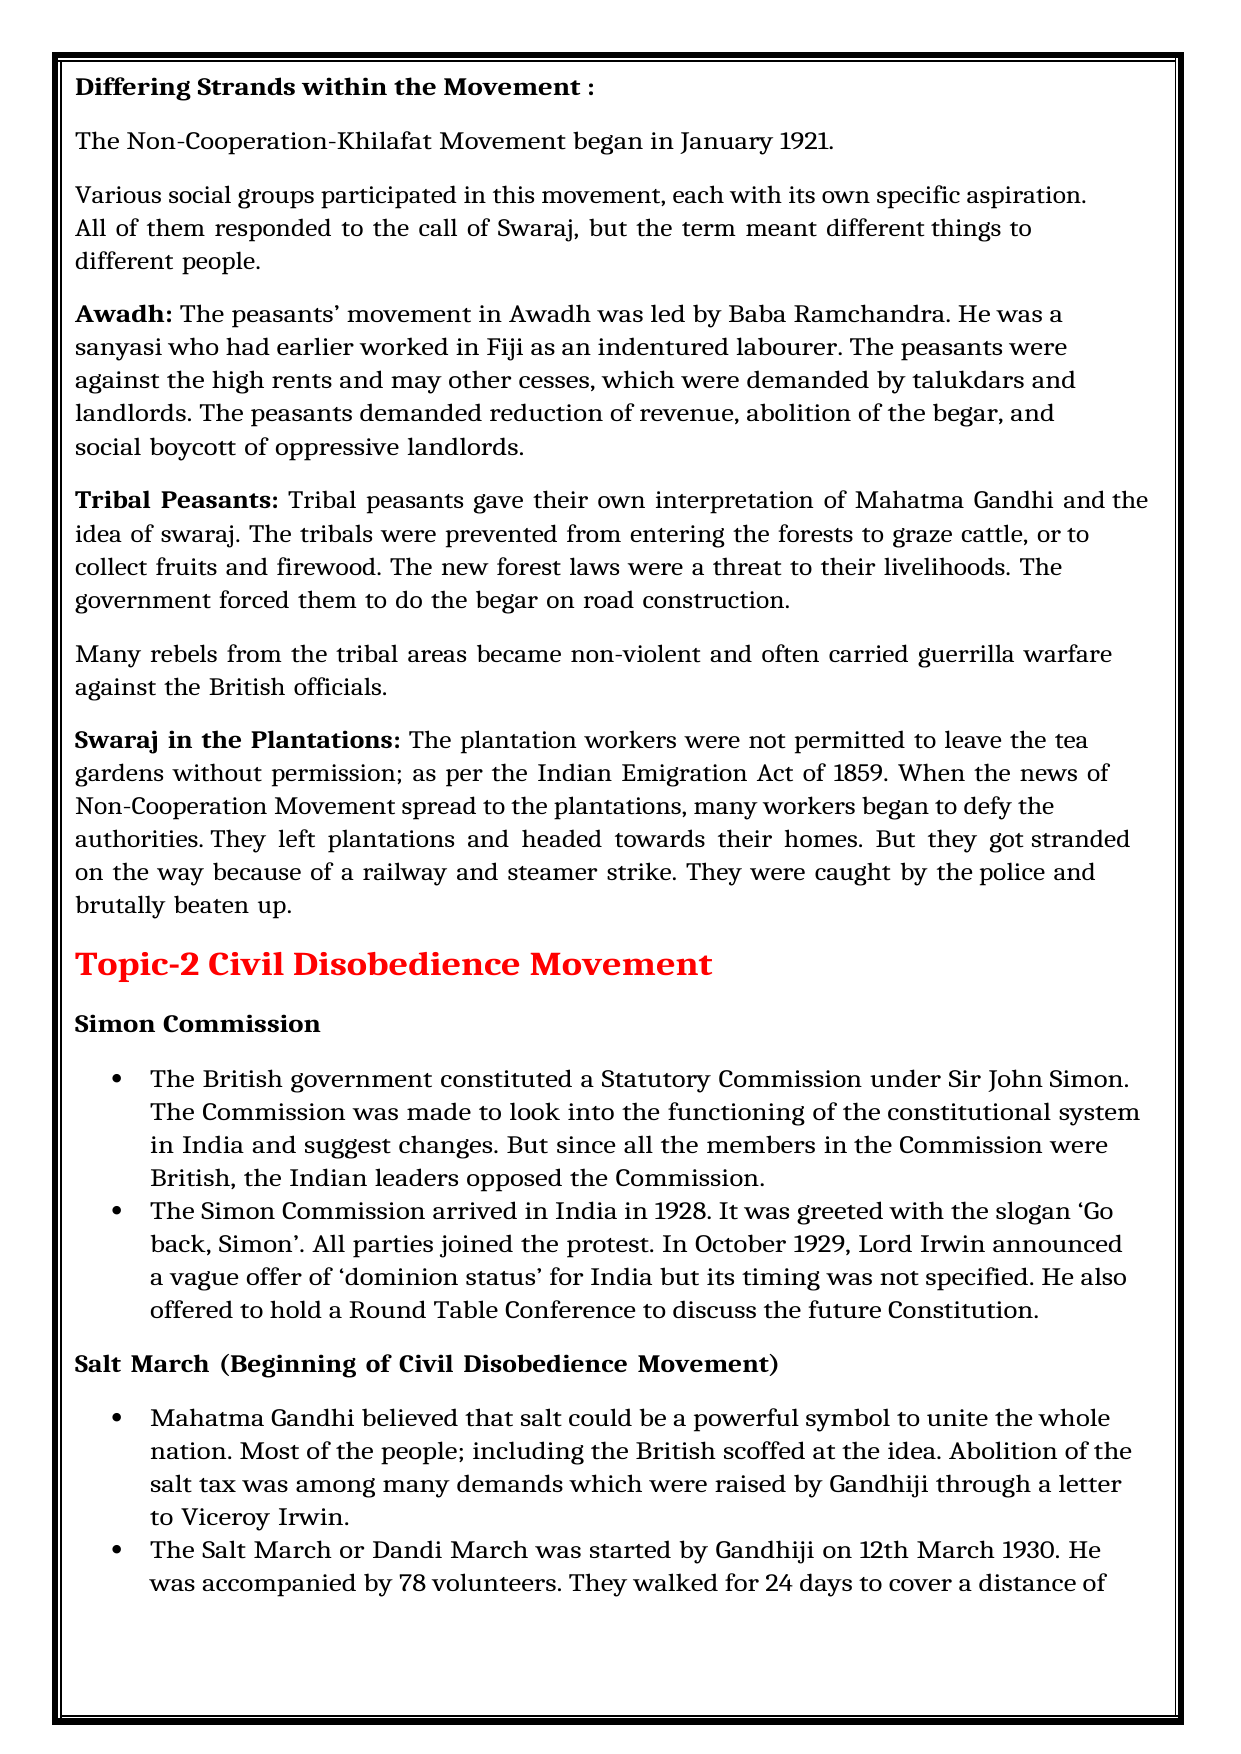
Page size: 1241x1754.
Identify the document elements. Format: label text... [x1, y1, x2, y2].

text Tribal Peasants: Tribal peasants gave their own interpretation of Mahatma Gandhi and the idea of swaraj. The tribals were prevented from entering the forests to graze cattle, or to collect fruits and firewood. The new forest laws were a threat to their livelihoods. The government forced them to do the begar on road construction. [75, 486, 1161, 614]
subtitle Simon Commission [75, 1010, 1175, 1039]
text Awadh: The peasants’ movement in Awadh was led by Baba Ramchandra. He was a sanyasi who had earlier worked in Fiji as an indentured labourer. The peasants were against the high rents and may other cesses, which were demanded by talukdars and landlords. The peasants demanded reduction of revenue, abolition of the begar, and social boycott of oppressive landlords. [75, 300, 1119, 461]
list The Salt March or Dandi March was started by Gandhiji on 12th March 1930. He was accompanied by 78 volunteers. They walked for 24 days to cover a distance of [112, 1536, 1152, 1597]
text Various social groups participated in this movement, each with its own specific aspiration. All of them responded to the call of Swaraj, but the term meant different things to different people. [75, 181, 1119, 276]
text Many rebels from the tribal areas became non-violent and often carried guerrilla warfare against the British officials. [75, 640, 1175, 701]
list Mahatma Gandhi believed that salt could be a powerful symbol to unite the whole nation. Most of the people; including the British scoffed at the idea. Abolition of the salt tax was among many demands which were raised by Gandhiji through a letter to Viceroy Irwin. [112, 1404, 1148, 1532]
subtitle Salt March (Beginning of Civil Disobedience Movement) [75, 1350, 1175, 1378]
list The Simon Commission arrived in India in 1928. It was greeted with the slogan ‘Go back, Simon’. All parties joined the protest. In October 1929, Lord Irwin announced a vague offer of ‘dominion status’ for India but its timing was not specified. He also offered to hold a Round Table Conference to discuss the future Constitution. [112, 1197, 1133, 1325]
text The Non-Cooperation-Khilafat Movement began in January 1921. [75, 127, 1175, 156]
subtitle Topic-2 Civil Disobedience Movement [75, 946, 1175, 984]
list The British government constituted a Statutory Commission under Sir John Simon. The Commission was made to look into the functioning of the constitutional system in India and suggest changes. But since all the members in the Commission were British, the Indian leaders opposed the Commission. [112, 1065, 1143, 1192]
text Swaraj in the Plantations: The plantation workers were not permitted to leave the tea gardens without permission; as per the Indian Emigration Act of 1859. When the news of Non-Cooperation Movement spread to the plantations, many workers began to defy the authorities. They left plantations and headed towards their homes. But they got stranded on the way because of a railway and steamer strike. They were caught by the police and brutally beaten up. [75, 726, 1161, 920]
subtitle Differing Strands within the Movement : [75, 73, 1175, 102]
